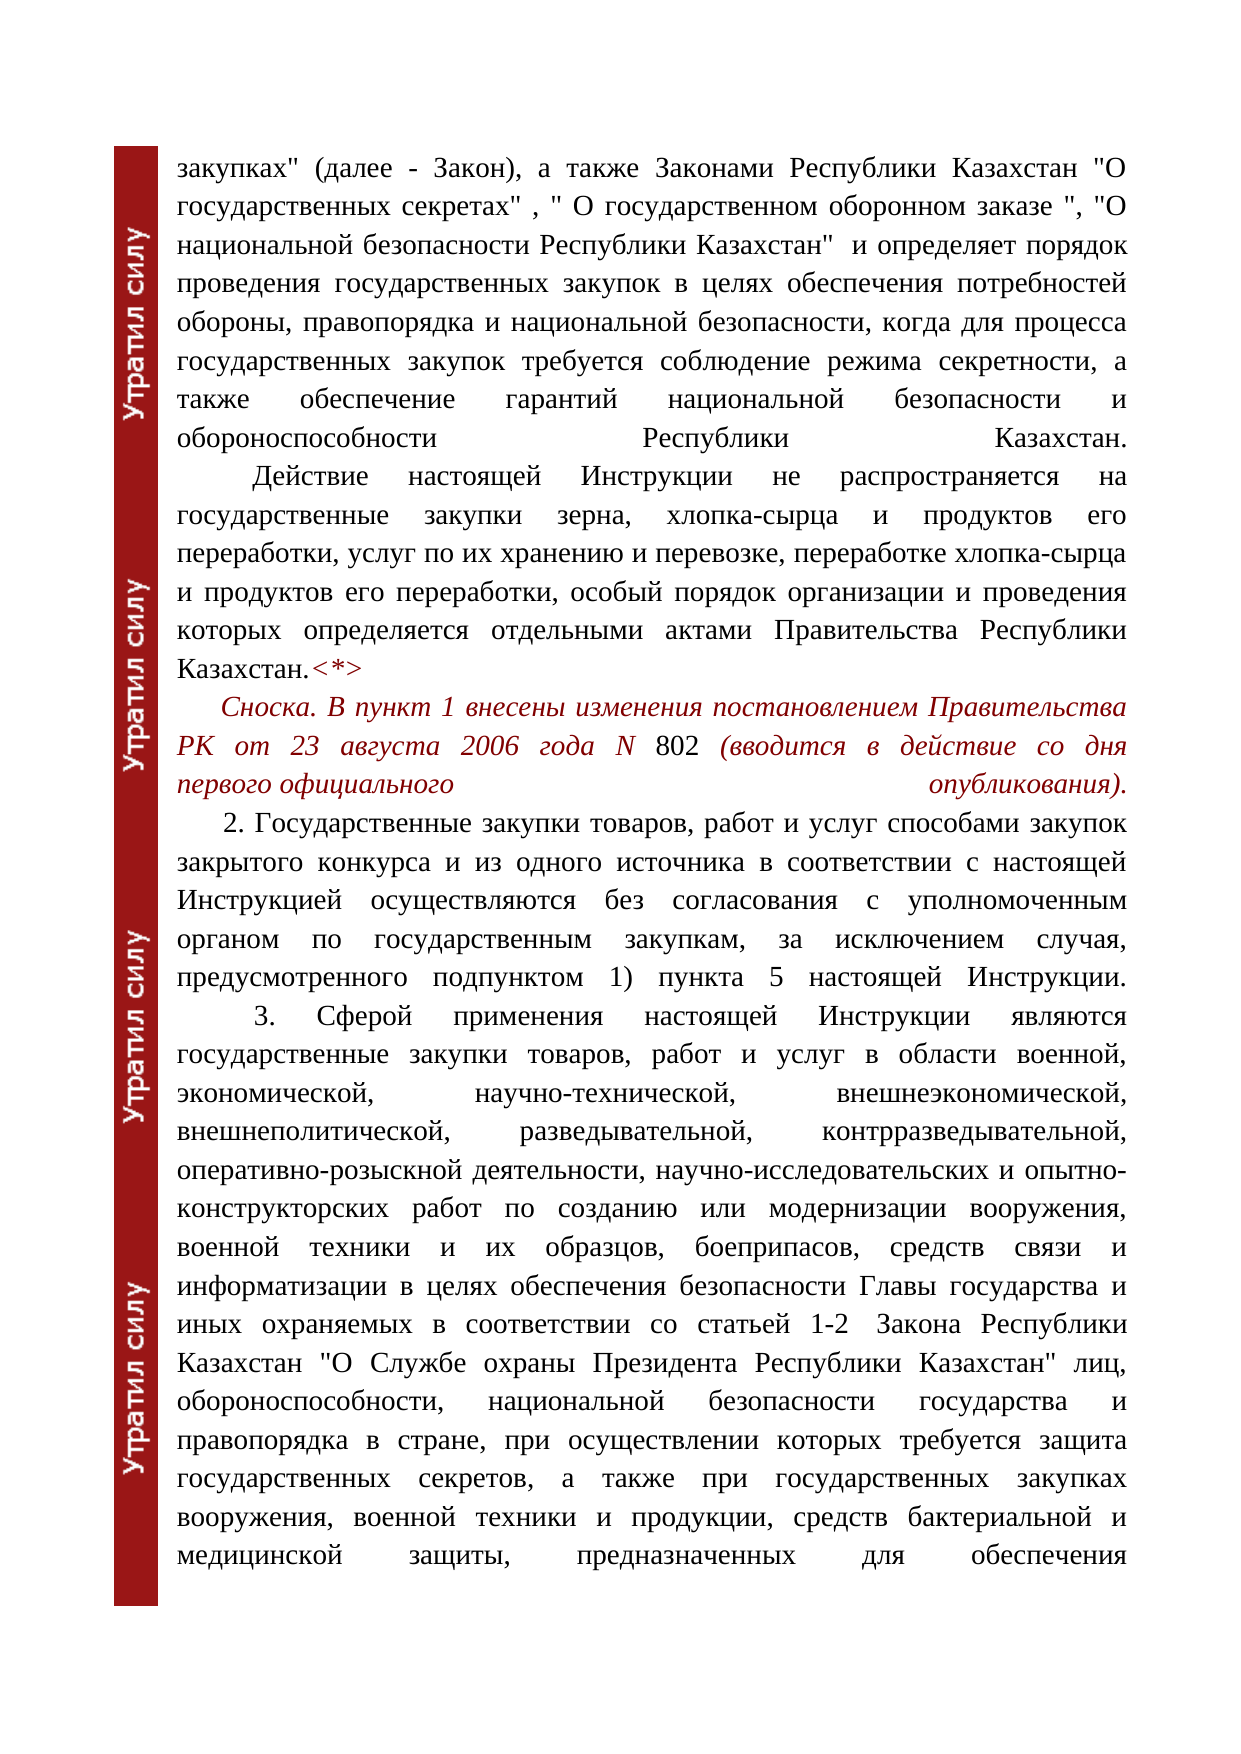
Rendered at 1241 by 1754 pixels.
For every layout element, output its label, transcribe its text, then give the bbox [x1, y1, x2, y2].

picture [114, 146, 158, 150]
picture [114, 1571, 158, 1606]
